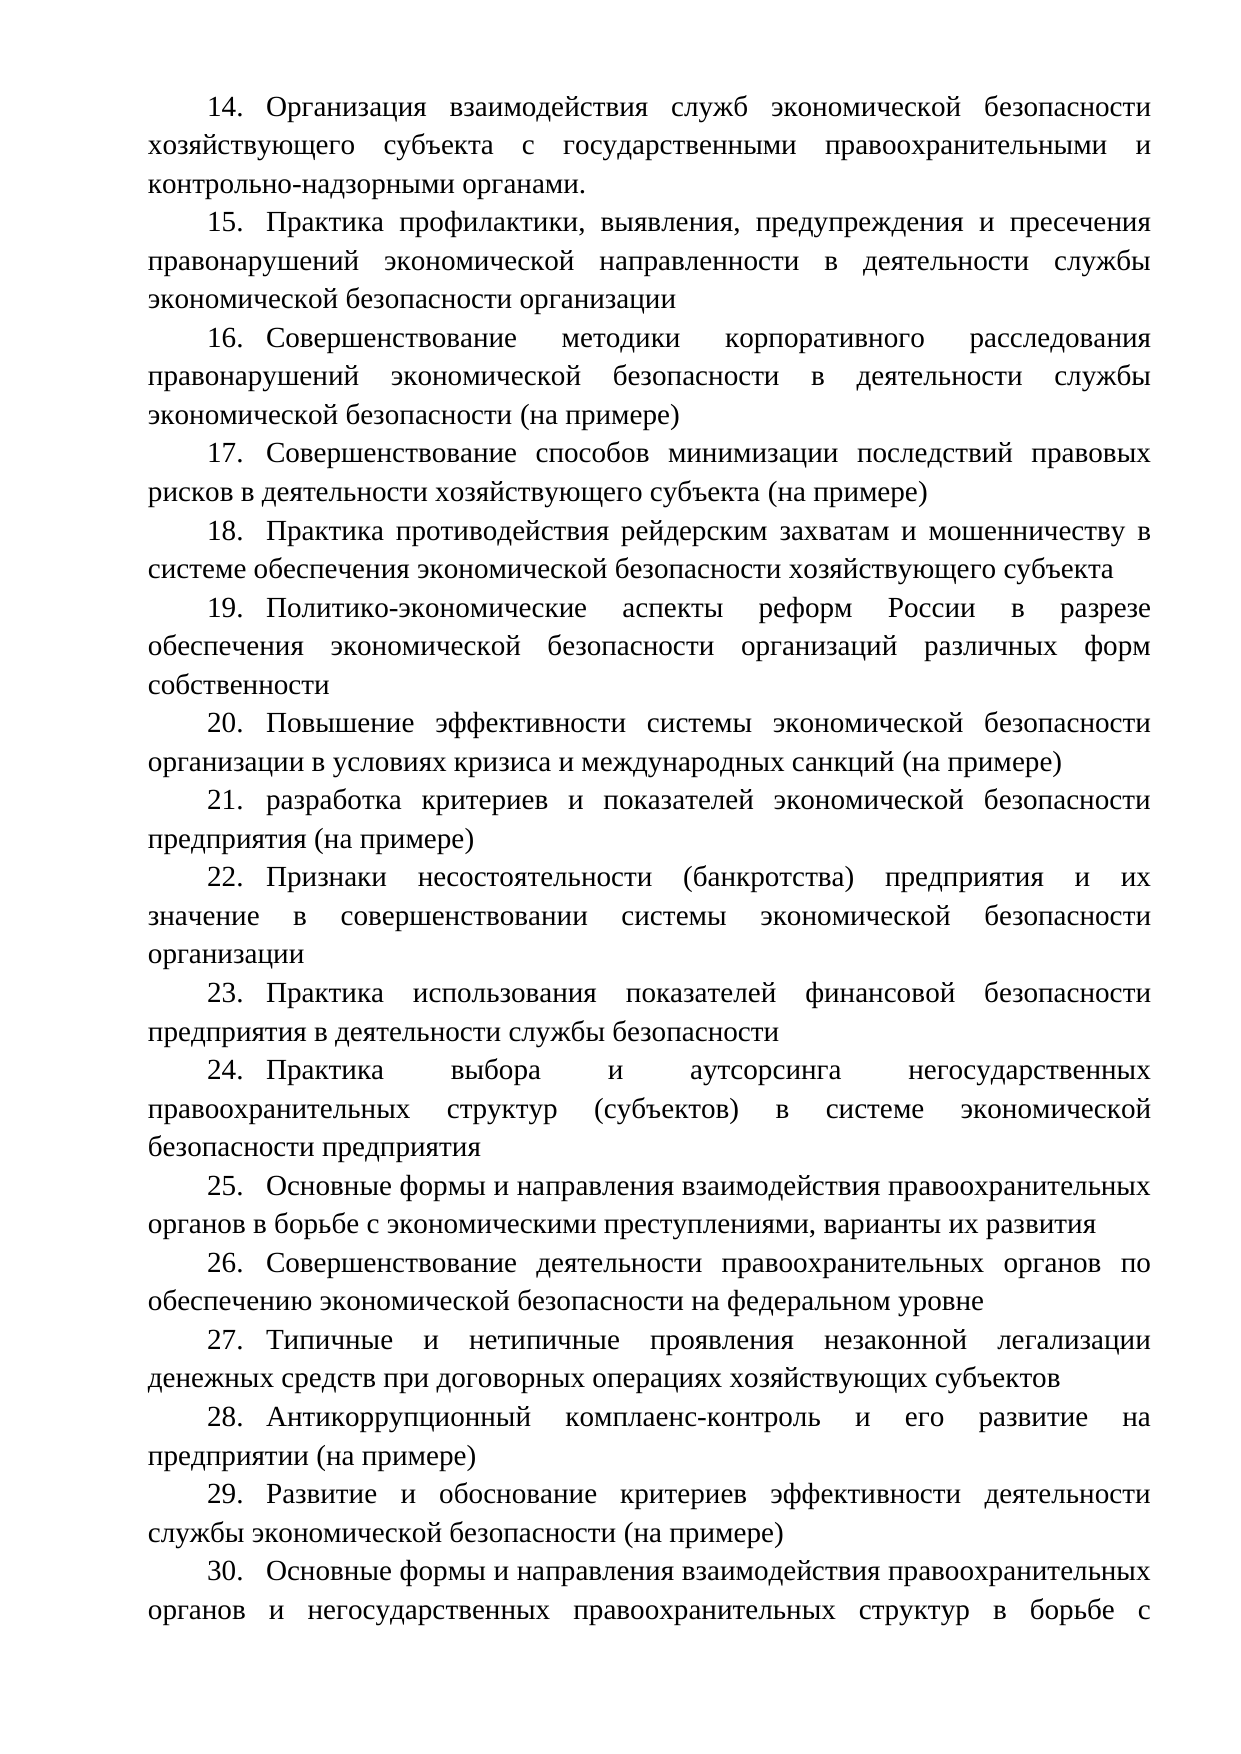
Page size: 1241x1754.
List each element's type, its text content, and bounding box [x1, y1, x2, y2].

list Практика использования показателей финансовой безопасности предприятия в деятельности службы безопасности [148, 975, 1152, 1047]
list Совершенствование методики корпоративного расследования правонарушений экономической безопасности в деятельности службы экономической безопасности (на примере) [148, 320, 1152, 431]
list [148, 1553, 1152, 1625]
list Практика выбора и аутсорсинга негосударственных правоохранительных структур (субъектов) в системе экономической безопасности предприятия [148, 1052, 1152, 1163]
list Признаки несостоятельности (банкротства) предприятия и их значение в совершенствовании системы экономической безопасности организации [148, 859, 1152, 970]
list Основные формы и направления взаимодействия правоохранительных органов в борьбе с экономическими преступлениями, варианты их развития [148, 1168, 1152, 1240]
list Антикоррупционный комплаенс-контроль и его развитие на предприятии (на примере) [148, 1399, 1152, 1471]
list разработка критериев и показателей экономической безопасности предприятия (на примере) [148, 782, 1152, 854]
list Развитие и обоснование критериев эффективности деятельности службы экономической безопасности (на примере) [148, 1476, 1152, 1548]
list Практика профилактики, выявления, предупреждения и пресечения правонарушений экономической направленности в деятельности службы экономической безопасности организации [148, 204, 1152, 315]
list Организация взаимодействия служб экономической безопасности хозяйствующего субъекта с государственными правоохранительными и контрольно-надзорными органами. [148, 89, 1152, 199]
list Типичные и нетипичные проявления незаконной легализации денежных средств при договорных операциях хозяйствующих субъектов [148, 1322, 1152, 1394]
list Практика противодействия рейдерским захватам и мошенничеству в системе обеспечения экономической безопасности хозяйствующего субъекта [148, 513, 1152, 585]
list Повышение эффективности системы экономической безопасности организации в условиях кризиса и международных санкций (на примере) [148, 705, 1152, 777]
list Совершенствование способов минимизации последствий правовых рисков в деятельности хозяйствующего субъекта (на примере) [148, 436, 1152, 508]
list Политико-экономические аспекты реформ России в разрезе обеспечения экономической безопасности организаций различных форм собственности [148, 590, 1152, 700]
list Совершенствование деятельности правоохранительных органов по обеспечению экономической безопасности на федеральном уровне [148, 1245, 1152, 1317]
